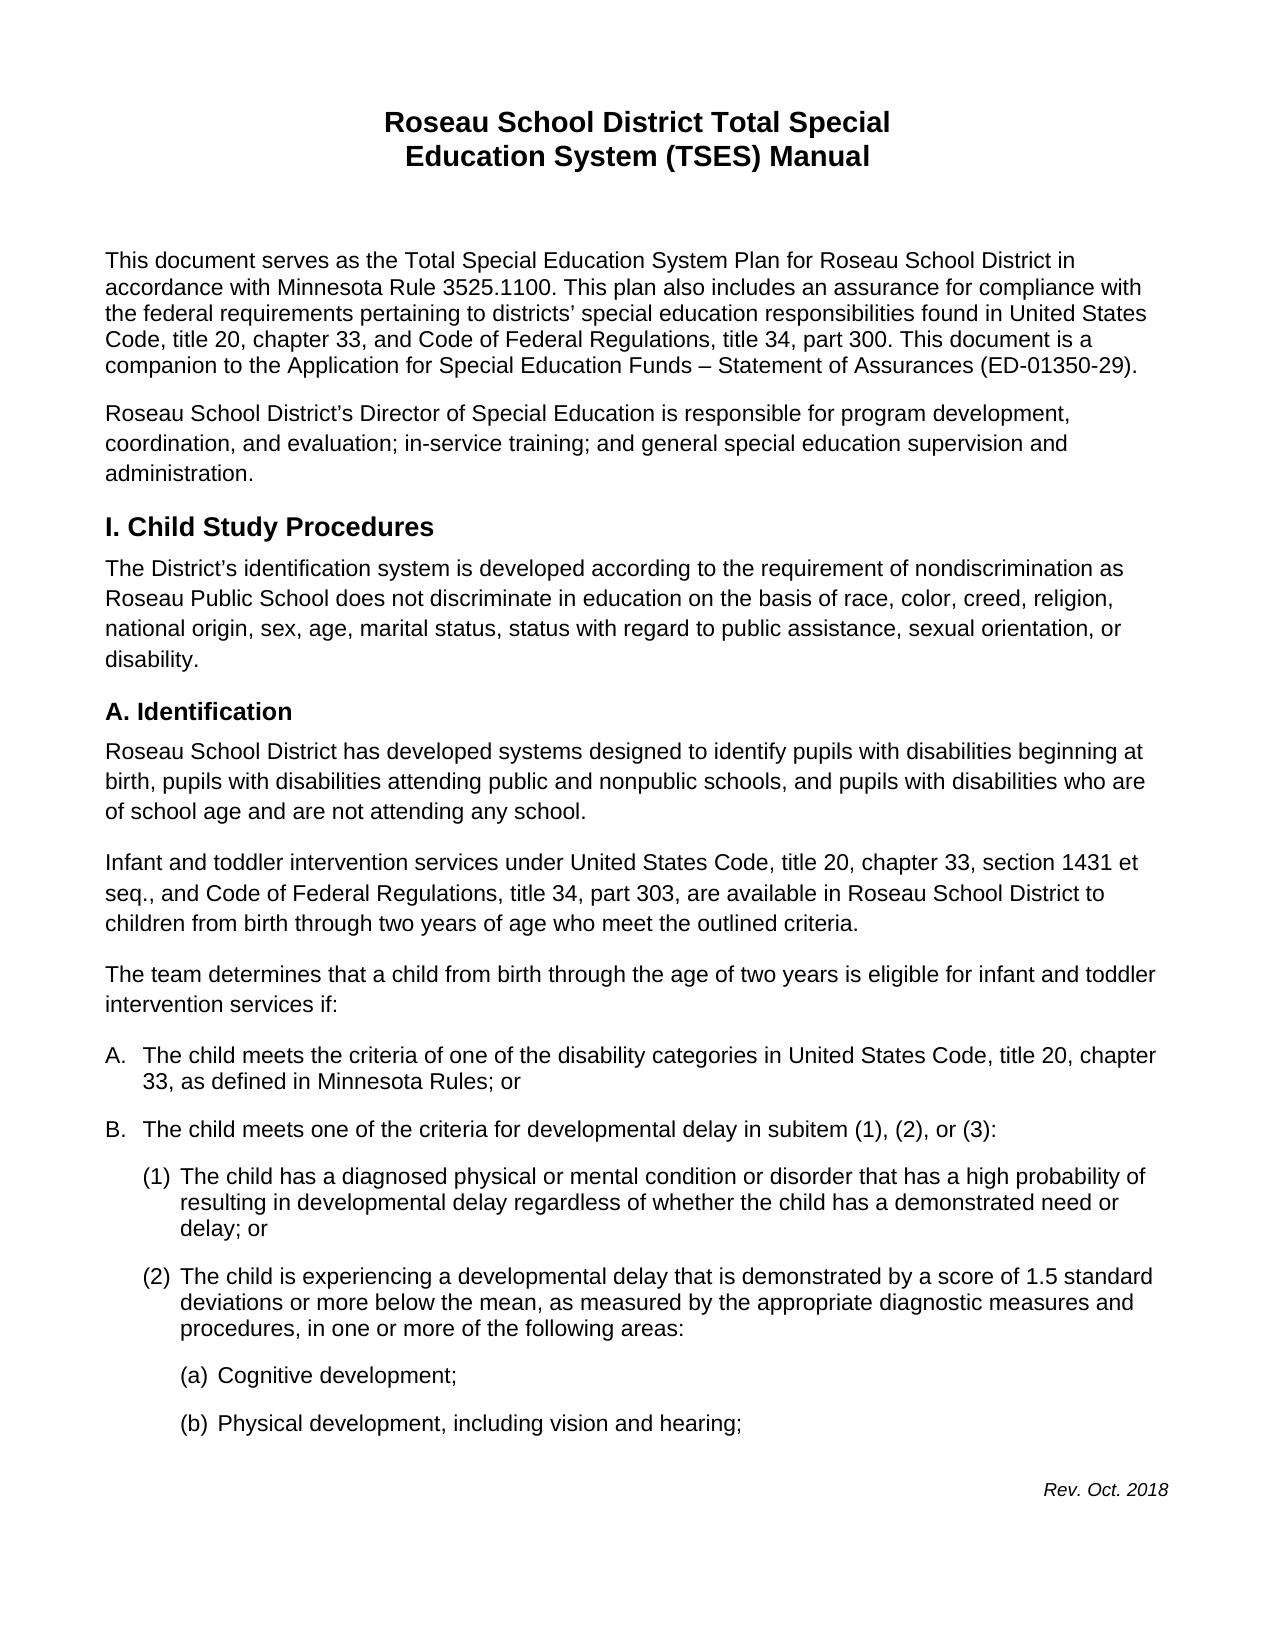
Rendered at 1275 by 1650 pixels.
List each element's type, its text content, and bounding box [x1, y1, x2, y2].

text The District’s identification system is developed according to the requirement of nondiscrimination as Roseau Public School does not discriminate in education on the basis of race, color, creed, religion, national origin, sex, age, marital status, status with regard to public assistance, sexual orientation, or disability. [105, 555, 1170, 672]
list Physical development, including vision and hearing; [180, 1410, 1174, 1436]
list The child has a diagnosed physical or mental condition or disorder that has a high probability of resulting in developmental delay regardless of whether the child has a demonstrated need or delay; or [142, 1163, 1174, 1242]
text Roseau School District Total Special Education System (TSES) Manual [105, 105, 1170, 172]
list The child meets one of the criteria for developmental delay in subitem (1), (2), or (3): [105, 1116, 1174, 1142]
text Roseau School District has developed systems designed to identify pupils with disabilities beginning at birth, pupils with disabilities attending public and nonpublic schools, and pupils with disabilities who are of school age and are not attending any school. [105, 738, 1170, 824]
text Roseau School District’s Director of Special Education is responsible for program development, coordination, and evaluation; in-service training; and general special education supervision and administration. [105, 400, 1170, 486]
subtitle I. Child Study Procedures [105, 511, 1170, 542]
list The child is experiencing a developmental delay that is demonstrated by a score of 1.5 standard deviations or more below the mean, as measured by the appropriate diagnostic measures and procedures, in one or more of the following areas: [142, 1263, 1174, 1342]
text The team determines that a child from birth through the age of two years is eligible for infant and toddler intervention services if: [105, 961, 1170, 1017]
text This document serves as the Total Special Education System Plan for Roseau School District in accordance with Minnesota Rule 3525.1100. This plan also includes an assurance for compliance with the federal requirements pertaining to districts’ special education responsibilities found in United States Code, title 20, chapter 33, and Code of Federal Regulations, title 34, part 300. This document is a companion to the Application for Special Education Funds – Statement of Assurances (ED-01350-29). [105, 247, 1170, 379]
list The child meets the criteria of one of the disability categories in United States Code, title 20, chapter 33, as defined in Minnesota Rules; or [105, 1042, 1174, 1095]
list Cognitive development; [180, 1362, 1174, 1389]
text Infant and toddler intervention services under United States Code, title 20, chapter 33, section 1431 et seq., and Code of Federal Regulations, title 34, part 303, are available in Roseau School District to children from birth through two years of age who meet the outlined criteria. [105, 849, 1170, 936]
subtitle A. Identification [105, 697, 1170, 725]
